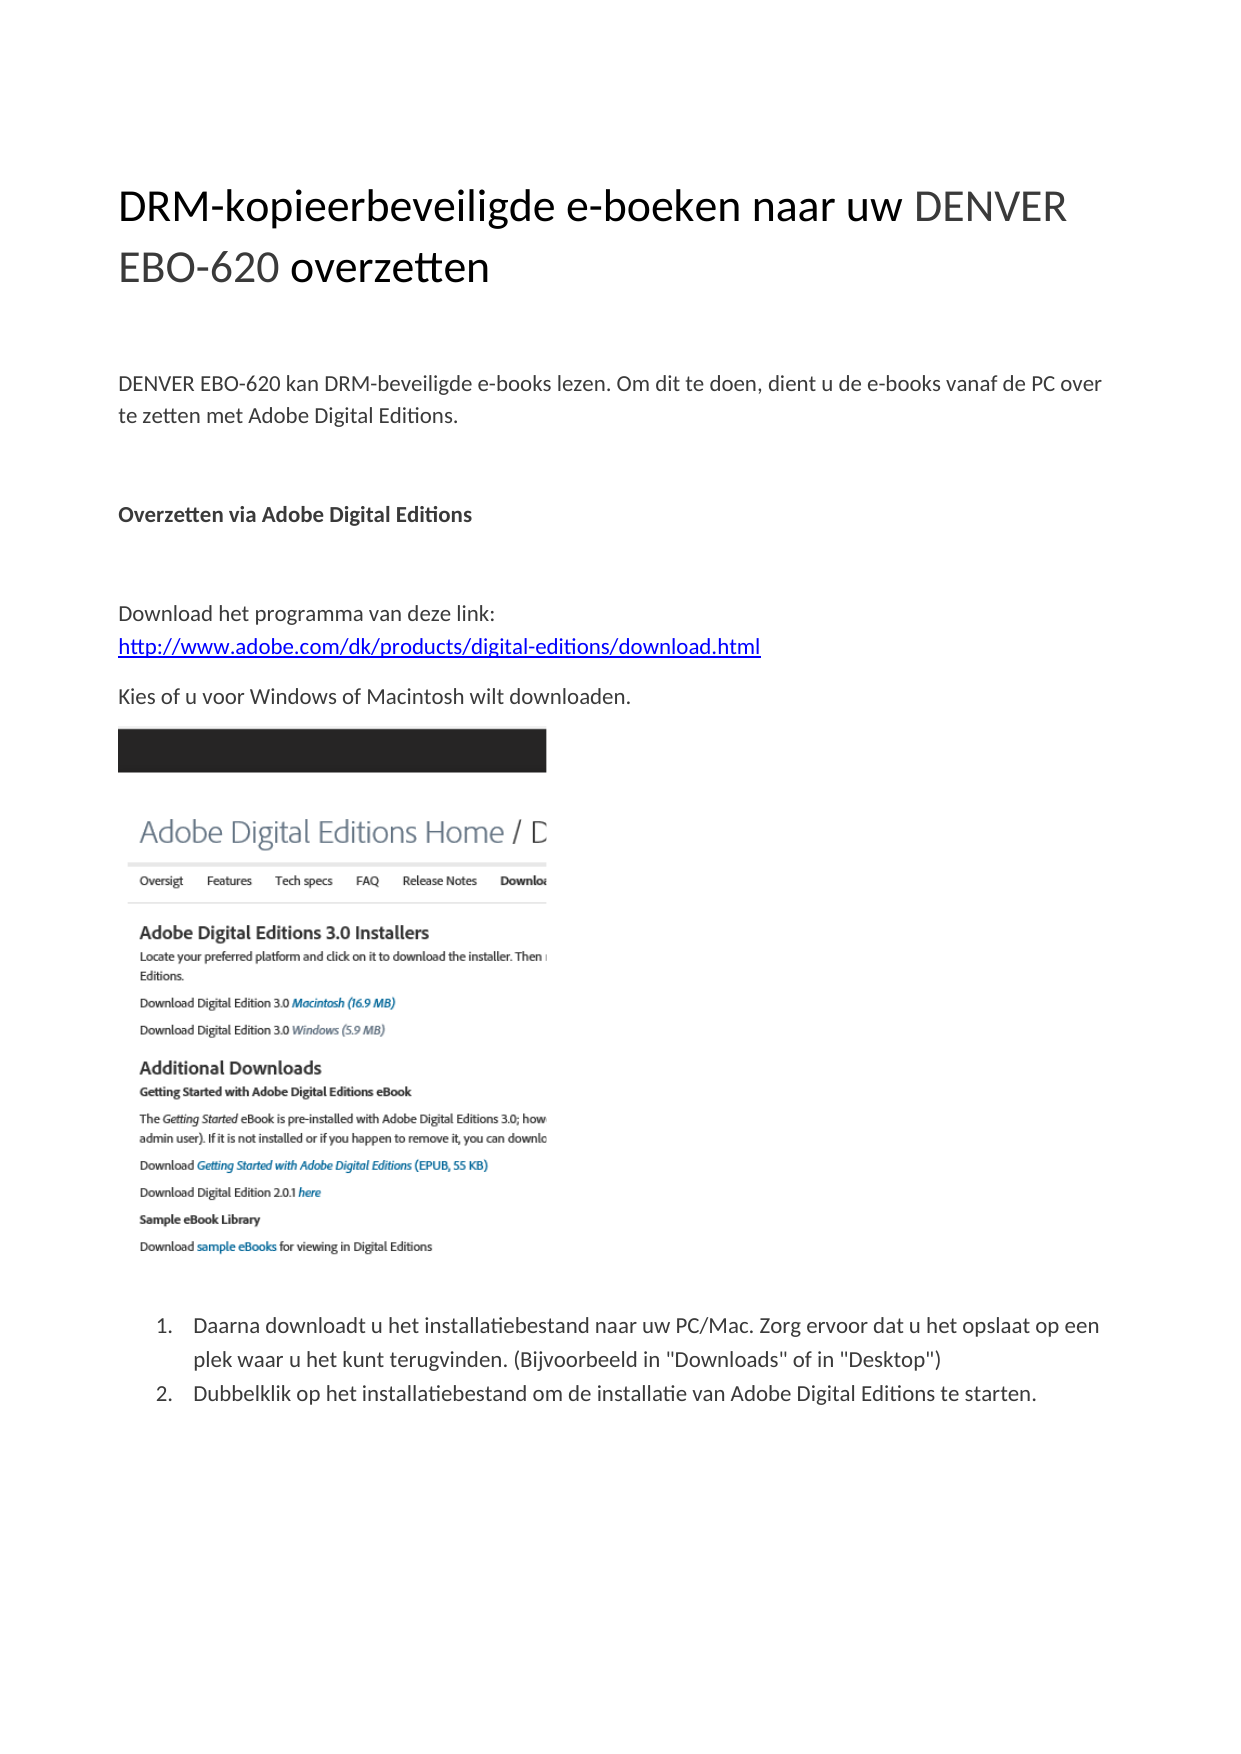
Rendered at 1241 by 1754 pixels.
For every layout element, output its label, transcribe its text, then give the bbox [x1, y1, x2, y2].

picture [118, 726, 547, 1277]
text Kies of u voor Windows of Macintosh wilt downloaden. [118, 677, 1122, 710]
text DENVER EBO-620 kan DRM-beveiligde e-books lezen. Om dit te doen, dient u de e-books vanaf de PC over te zetten met Adobe Digital Editions. [118, 364, 1122, 429]
text DRM-kopieerbeveiligde e-boeken naar uw DENVER EBO-620 overzetten [118, 177, 1122, 293]
list Daarna downloadt u het installatiebestand naar uw PC/Mac. Zorg ervoor dat u het opslaat op een plek waar u het kunt terugvinden. (Bijvoorbeeld in "Downloads" of in "Desktop") [156, 1306, 1122, 1373]
text Overzetten via Adobe Digital Editions [118, 496, 1122, 528]
text Download het programma van deze link: http://www.adobe.com/dk/products/digital-editions/download.html [118, 595, 1122, 660]
list Dubbelklik op het installatiebestand om de installatie van Adobe Digital Editions te starten. [156, 1373, 1122, 1407]
